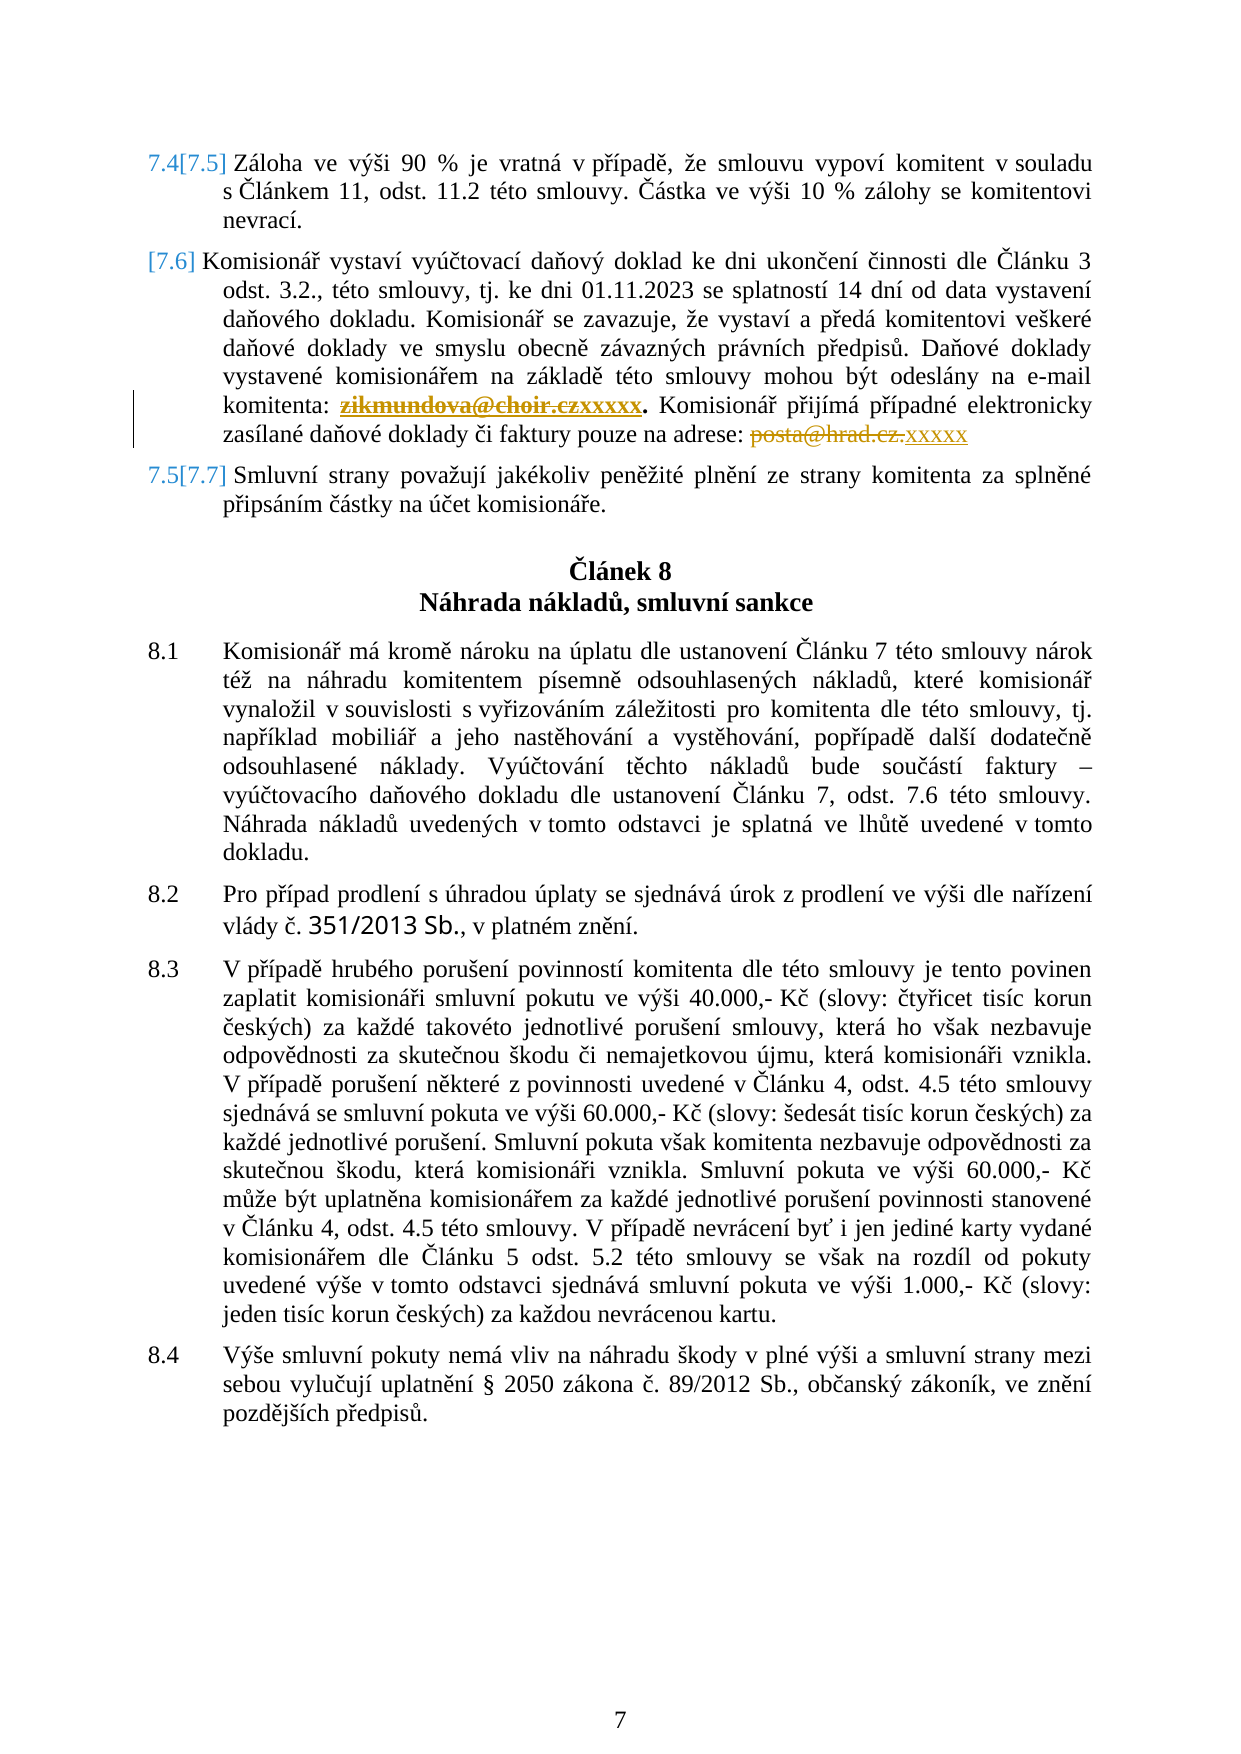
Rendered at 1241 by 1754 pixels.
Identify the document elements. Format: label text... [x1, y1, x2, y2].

list Výše smluvní pokuty nemá vliv na náhradu škody v plné výši a smluvní strany mezi sebou vylučují uplatnění § 2050 zákona č. 89/2012 Sb., občanský zákoník, ve znění pozdějších předpisů. [148, 1340, 1092, 1427]
list Pro případ prodlení s úhradou úplaty se sjednává úrok z prodlení ve výši dle nařízení vlády č. 351/2013 Sb., v platném znění. [148, 879, 1092, 942]
list Komisionář má kromě nároku na úplatu dle ustanovení Článku 7 této smlouvy nárok též na náhradu komitentem písemně odsouhlasených nákladů, které komisionář vynaložil v souvislosti s vyřizováním záležitosti pro komitenta dle této smlouvy, tj. například mobiliář a jeho nastěhování a vystěhování, popřípadě další dodatečně odsouhlasené náklady. Vyúčtování těchto nákladů bude součástí faktury – vyúčtovacího daňového dokladu dle ustanovení Článku 7, odst. 7.6 této smlouvy. Náhrada nákladů uvedených v tomto odstavci je splatná ve lhůtě uvedené v tomto dokladu. [148, 636, 1092, 866]
list V případě hrubého porušení povinností komitenta dle této smlouvy je tento povinen zaplatit komisionáři smluvní pokutu ve výši 40.000,- Kč (slovy: čtyřicet tisíc korun českých) za každé takovéto jednotlivé porušení smlouvy, která ho však nezbavuje odpovědnosti za skutečnou škodu či nemajetkovou újmu, která komisionáři vznikla. V případě porušení některé z povinnosti uvedené v Článku 4, odst. 4.5 této smlouvy sjednává se smluvní pokuta ve výši 60.000,- Kč (slovy: šedesát tisíc korun českých) za každé jednotlivé porušení. Smluvní pokuta však komitenta nezbavuje odpovědnosti za skutečnou škodu, která komisionáři vznikla. Smluvní pokuta ve výši 60.000,- Kč může být uplatněna komisionářem za každé jednotlivé porušení povinnosti stanovené v Článku 4, odst. 4.5 této smlouvy. V případě nevrácení byť i jen jediné karty vydané komisionářem dle Článku 5 odst. 5.2 této smlouvy se však na rozdíl od pokuty uvedené výše v tomto odstavci sjednává smluvní pokuta ve výši 1.000,- Kč (slovy: jeden tisíc korun českých) za každou nevrácenou kartu. [148, 954, 1092, 1328]
list Komisionář vystaví vyúčtovací daňový doklad ke dni ukončení činnosti dle Článku 3 odst. 3.2., této smlouvy, tj. ke dni 01.11.2023 se splatností 14 dní od data vystavení daňového dokladu. Komisionář se zavazuje, že vystaví a předá komitentovi veškeré daňové doklady ve smyslu obecně závazných právních předpisů. Daňové doklady vystavené komisionářem na základě této smlouvy mohou být odeslány na e-mail komitenta: . Komisionář přijímá případné elektronicky zasílané daňové doklady či faktury pouze na adrese: [148, 246, 1092, 448]
text Náhrada nákladů, smluvní sankce [148, 555, 1085, 617]
list Záloha ve výši 90 % je vratná v případě, že smlouvu vypoví komitent v souladu s Článkem 11, odst. 11.2 této smlouvy. Částka ve výši 10 % zálohy se komitentovi nevrací. [148, 148, 1092, 234]
list Smluvní strany považují jakékoliv peněžité plnění ze strany komitenta za splněné připsáním částky na účet komisionáře. [148, 460, 1092, 518]
